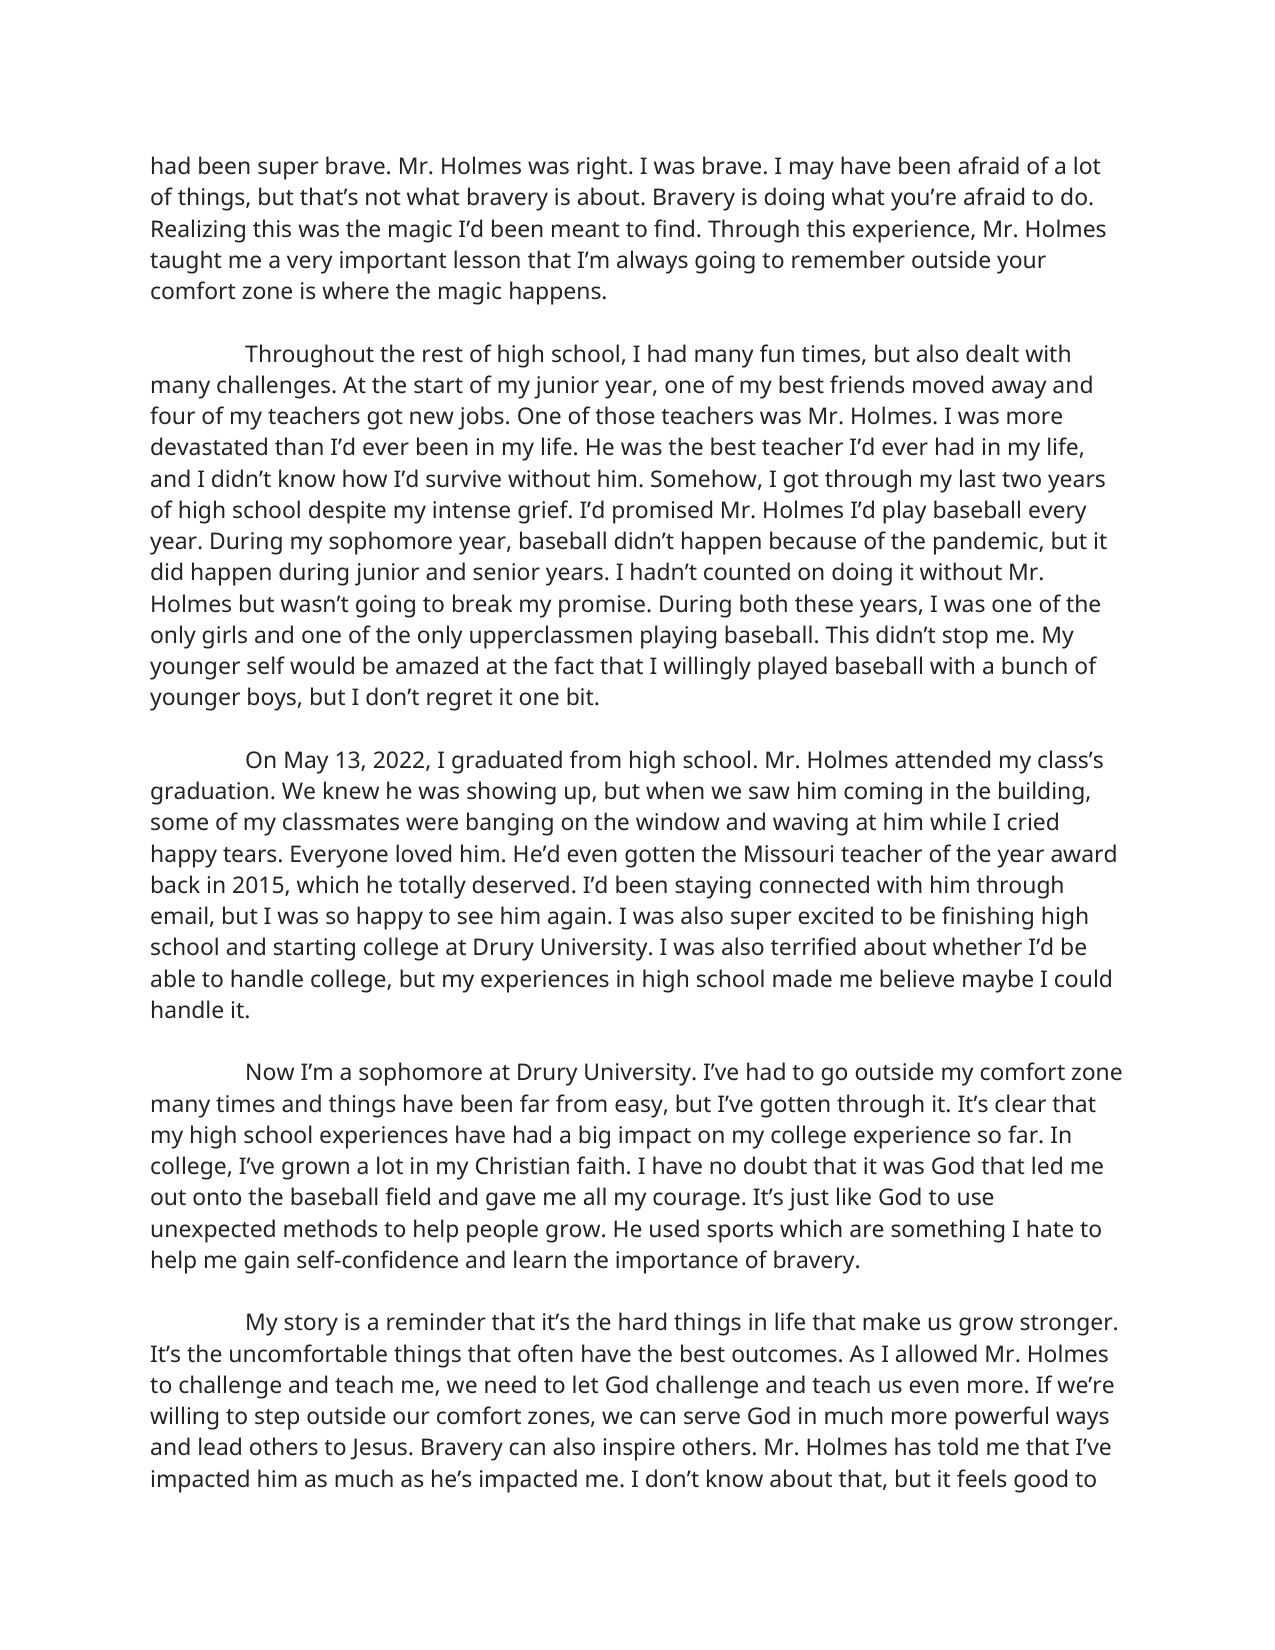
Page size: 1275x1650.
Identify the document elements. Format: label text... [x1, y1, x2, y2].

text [150, 150, 1125, 306]
text Throughout the rest of high school, I had many fun times, but also dealt with many challenges. At the start of my junior year, one of my best friends moved away and four of my teachers got new jobs. One of those teachers was Mr. Holmes. I was more devastated than I’d ever been in my life. He was the best teacher I’d ever had in my life, and I didn’t know how I’d survive without him. Somehow, I got through my last two years of high school despite my intense grief. I’d promised Mr. Holmes I’d play baseball every year. During my sophomore year, baseball didn’t happen because of the pandemic, but it did happen during junior and senior years. I hadn’t counted on doing it without Mr. Holmes but wasn’t going to break my promise. During both these years, I was one of the only girls and one of the only upperclassmen playing baseball. This didn’t stop me. My younger self would be amazed at the fact that I willingly played baseball with a bunch of younger boys, but I don’t regret it one bit. [150, 337, 1125, 712]
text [150, 1306, 1125, 1494]
text On May 13, 2022, I graduated from high school. Mr. Holmes attended my class’s graduation. We knew he was showing up, but when we saw him coming in the building, some of my classmates were banging on the window and waving at him while I cried happy tears. Everyone loved him. He’d even gotten the Missouri teacher of the year award back in 2015, which he totally deserved. I’d been staying connected with him through email, but I was so happy to see him again. I was also super excited to be finishing high school and starting college at Drury University. I was also terrified about whether I’d be able to handle college, but my experiences in high school made me believe maybe I could handle it. [150, 744, 1125, 1025]
text Now I’m a sophomore at Drury University. I’ve had to go outside my comfort zone many times and things have been far from easy, but I’ve gotten through it. It’s clear that my high school experiences have had a big impact on my college experience so far. In college, I’ve grown a lot in my Christian faith. I have no doubt that it was God that led me out onto the baseball field and gave me all my courage. It’s just like God to use unexpected methods to help people grow. He used sports which are something I hate to help me gain self-confidence and learn the importance of bravery. [150, 1056, 1125, 1275]
